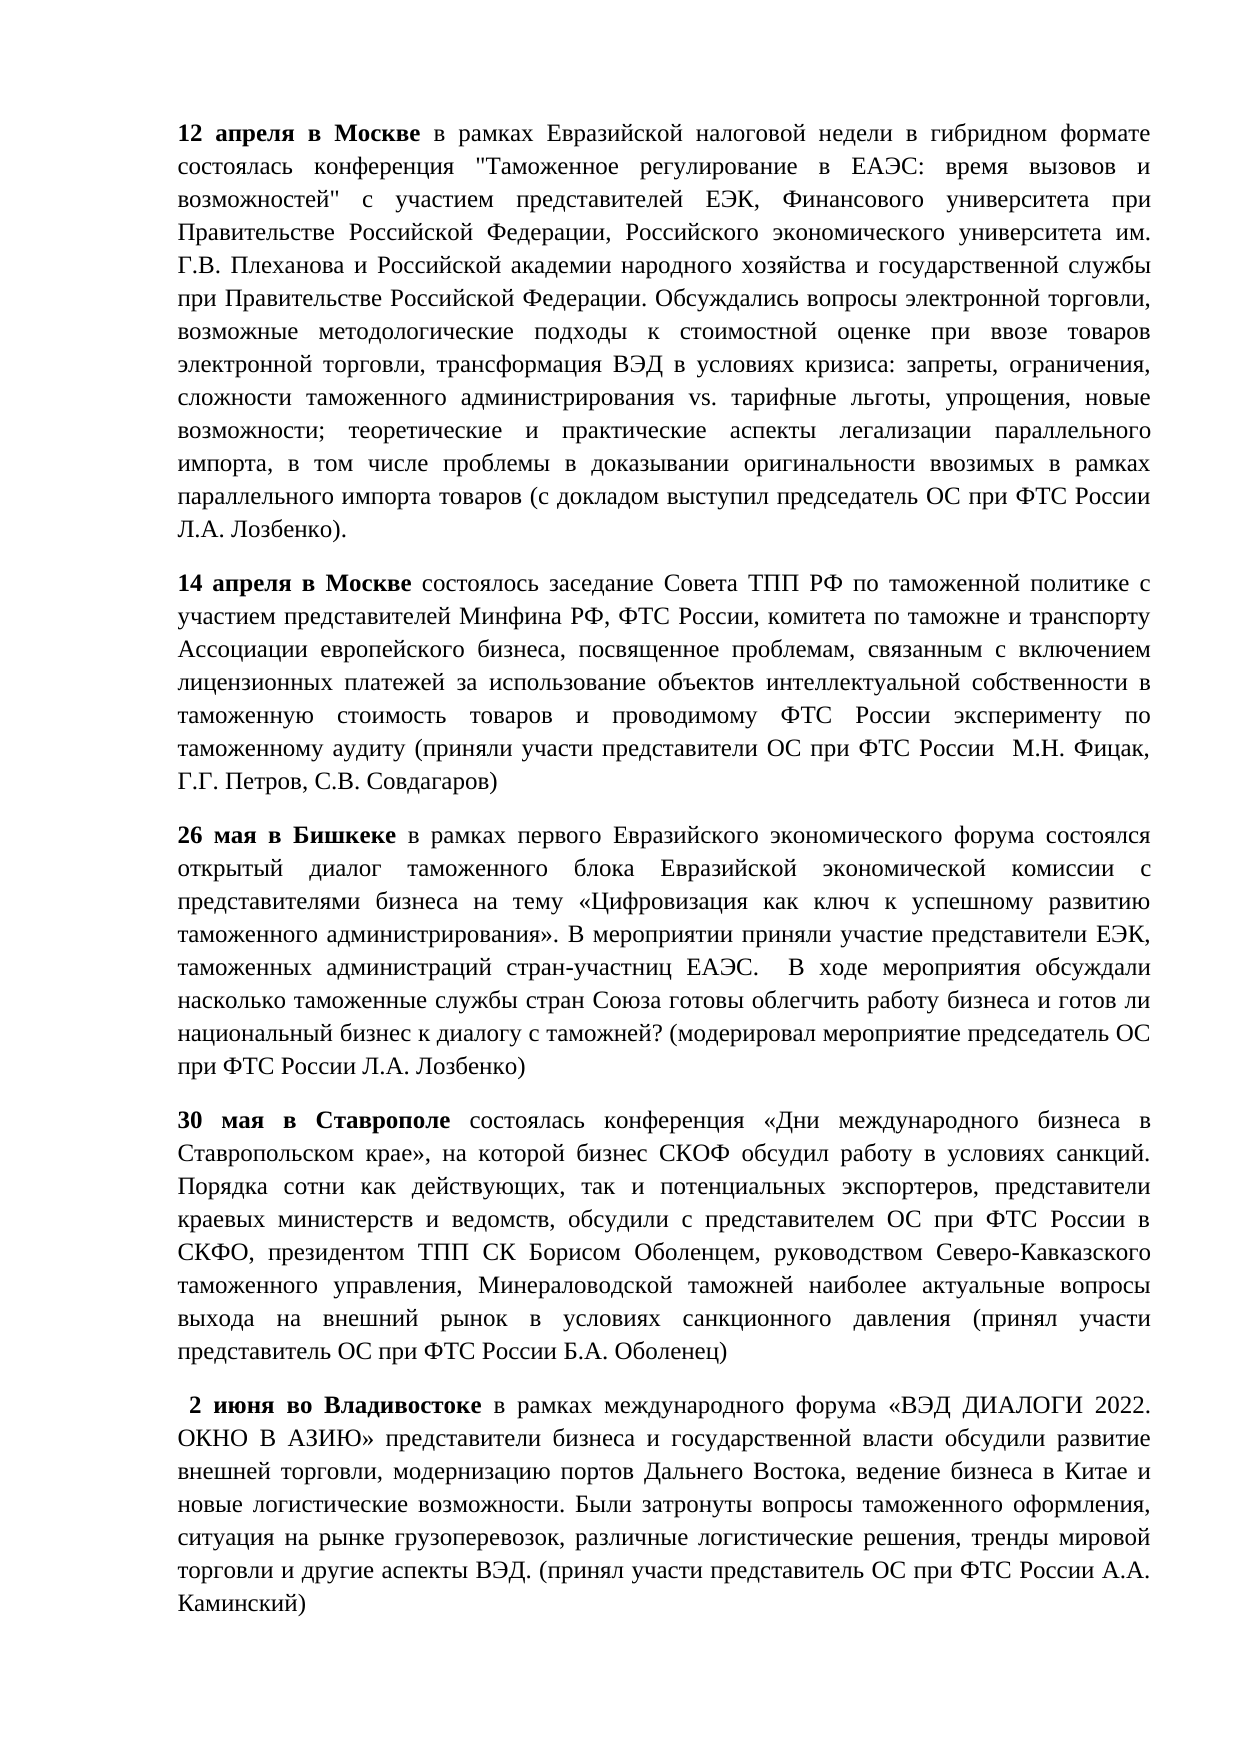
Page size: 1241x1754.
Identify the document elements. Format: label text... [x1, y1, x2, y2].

text 30 мая в Ставрополе состоялась конференция «Дни международного бизнеса в Ставропольском крае», на которой бизнес СКОФ обсудил работу в условиях санкций. Порядка сотни как действующих, так и потенциальных экспортеров, представители краевых министерств и ведомств, обсудили с представителем ОС при ФТС России в СКФО, президентом ТПП СК Борисом Оболенцем, руководством Северо-Кавказского таможенного управления, Минераловодской таможней наиболее актуальные вопросы выхода на внешний рынок в условиях санкционного давления (принял участи представитель ОС при ФТС России Б.А. Оболенец) [177, 1105, 1152, 1365]
text 2 июня во Владивостоке в рамках международного форума «ВЭД ДИАЛОГИ 2022. ОКНО В АЗИЮ» представители бизнеса и государственной власти обсудили развитие внешней торговли, модернизацию портов Дальнего Востока, ведение бизнеса в Китае и новые логистические возможности. Были затронуты вопросы таможенного оформления, ситуация на рынке грузоперевозок, различные логистические решения, тренды мировой торговли и другие аспекты ВЭД. (принял участи представитель ОС при ФТС России А.А. Каминский) [177, 1390, 1152, 1617]
text 26 мая в Бишкеке в рамках первого Евразийского экономического форума состоялся открытый диалог таможенного блока Евразийской экономической комиссии с представителями бизнеса на тему «Цифровизация как ключ к успешному развитию таможенного администрирования». В мероприятии приняли участие представители ЕЭК, таможенных администраций стран-участниц ЕАЭС. В ходе мероприятия обсуждали насколько таможенные службы стран Союза готовы облегчить работу бизнеса и готов ли национальный бизнес к диалогу с таможней? (модерировал мероприятие председатель ОС при ФТС России Л.А. Лозбенко) [177, 820, 1152, 1080]
text 14 апреля в Москве состоялось заседание Совета ТПП РФ по таможенной политике с участием представителей Минфина РФ, ФТС России, комитета по таможне и транспорту Ассоциации европейского бизнеса, посвященное проблемам, связанным с включением лицензионных платежей за использование объектов интеллектуальной собственности в таможенную стоимость товаров и проводимому ФТС России эксперименту по таможенному аудиту (приняли участи представители ОС при ФТС России М.Н. Фицак, Г.Г. Петров, С.В. Совдагаров) [177, 568, 1152, 795]
text 12 апреля в Москве в рамках Евразийской налоговой недели в гибридном формате состоялась конференция "Таможенное регулирование в ЕАЭС: время вызовов и возможностей" с участием представителей ЕЭК, Финансового университета при Правительстве Российской Федерации, Российского экономического университета им. Г.В. Плеханова и Российской академии народного хозяйства и государственной службы при Правительстве Российской Федерации. Обсуждались вопросы электронной торговли, возможные методологические подходы к стоимостной оценке при ввозе товаров электронной торговли, трансформация ВЭД в условиях кризиса: запреты, ограничения, сложности таможенного администрирования vs. тарифные льготы, упрощения, новые возможности; теоретические и практические аспекты легализации параллельного импорта, в том числе проблемы в доказывании оригинальности ввозимых в рамках параллельного импорта товаров (с докладом выступил председатель ОС при ФТС России Л.А. Лозбенко). [177, 118, 1152, 543]
